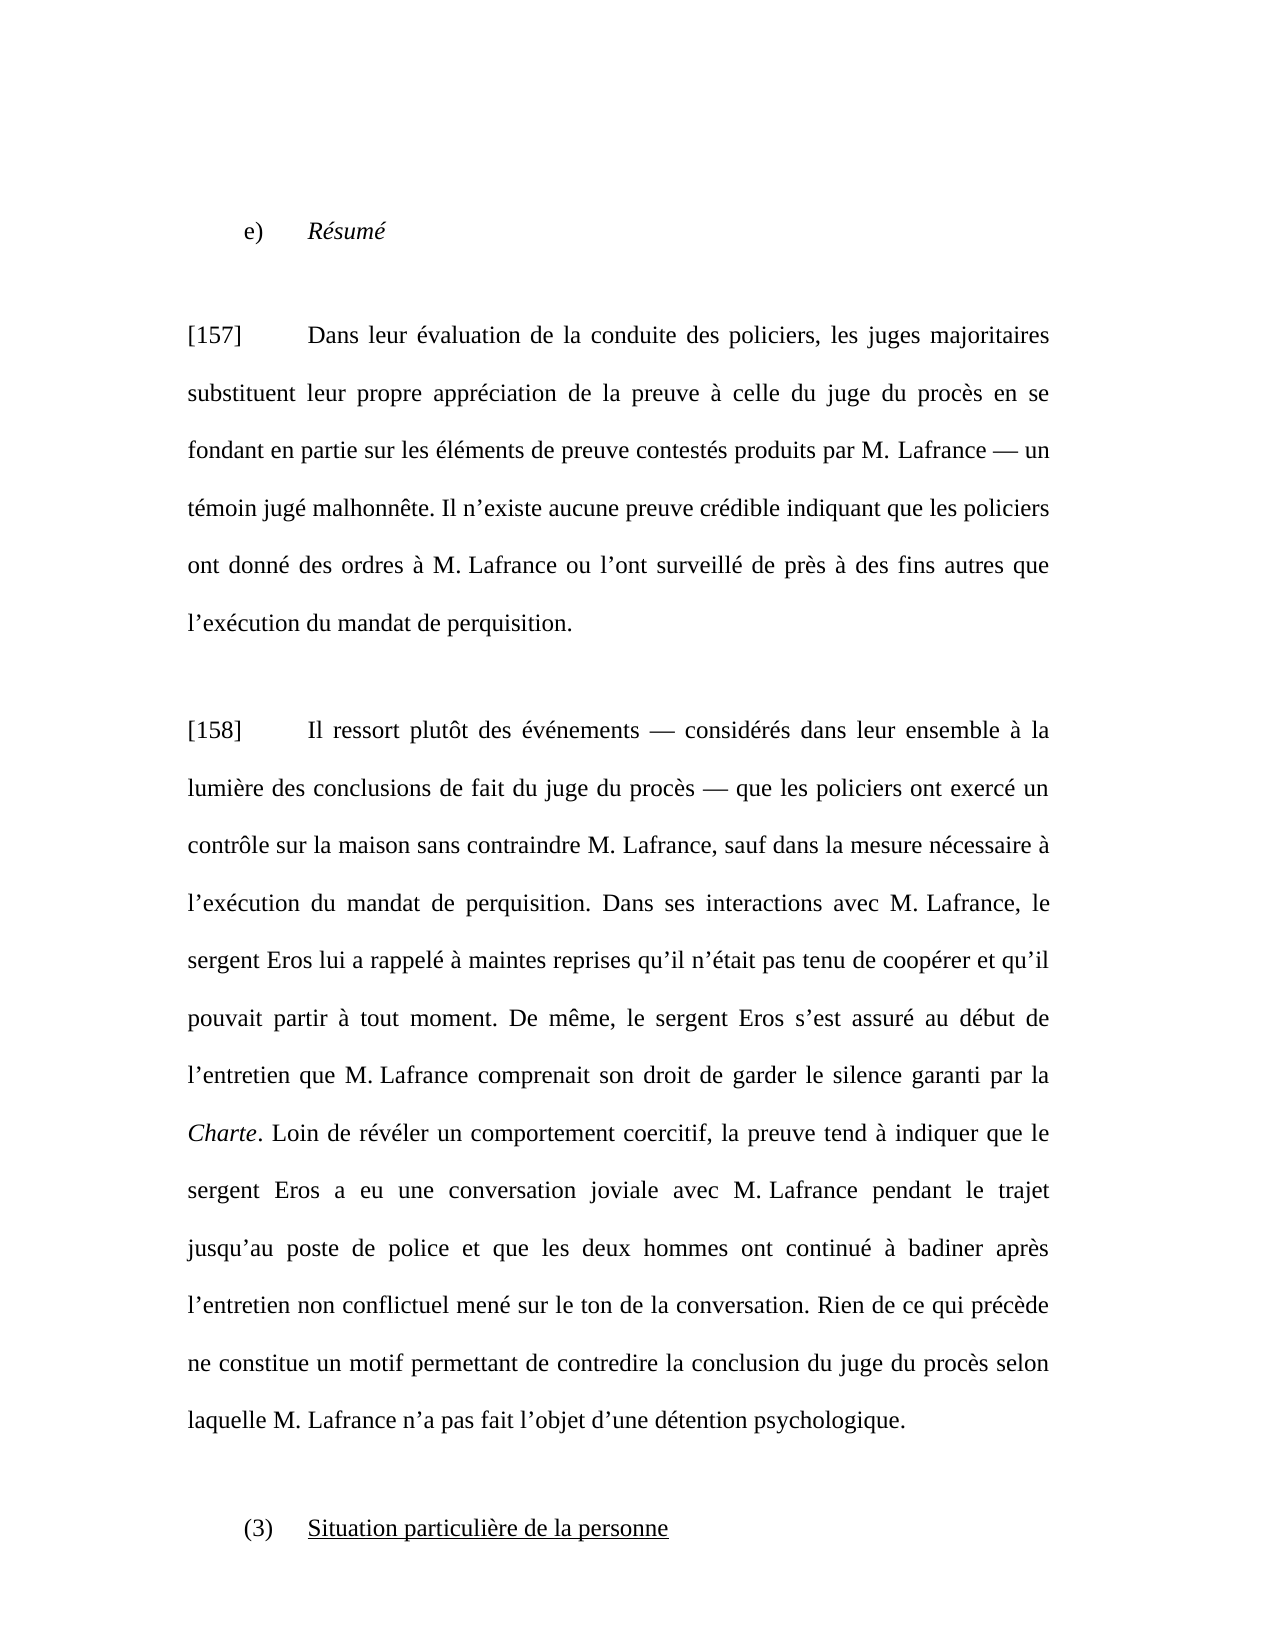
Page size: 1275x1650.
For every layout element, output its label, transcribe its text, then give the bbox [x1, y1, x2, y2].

title Situation particulière de la personne [244, 1513, 1050, 1541]
text Dans leur évaluation de la conduite des policiers, les juges majoritaires substituent leur propre appréciation de la preuve à celle du juge du procès en se fondant en partie sur les éléments de preuve contestés produits par M. Lafrance — un témoin jugé malhonnête. Il n’existe aucune preuve crédible indiquant que les policiers ont donné des ordres à M. Lafrance ou l’ont surveillé de près à des fins autres que l’exécution du mandat de perquisition. [187, 320, 1050, 636]
text Il ressort plutôt des événements — considérés dans leur ensemble à la lumière des conclusions de fait du juge du procès — que les policiers ont exercé un contrôle sur la maison sans contraindre M. Lafrance, sauf dans la mesure nécessaire à l’exécution du mandat de perquisition. Dans ses interactions avec M. Lafrance, le sergent Eros lui a rappelé à maintes reprises qu’il n’était pas tenu de coopérer et qu’il pouvait partir à tout moment. De même, le sergent Eros s’est assuré au début de l’entretien que M. Lafrance comprenait son droit de garder le silence garanti par la Charte. Loin de révéler un comportement coercitif, la preuve tend à indiquer que le sergent Eros a eu une conversation joviale avec M. Lafrance pendant le trajet jusqu’au poste de police et que les deux hommes ont continué à badiner après l’entretien non conflictuel mené sur le ton de la conversation. Rien de ce qui précède ne constitue un motif permettant de contredire la conclusion du juge du procès selon laquelle M. Lafrance n’a pas fait l’objet d’une détention psychologique. [187, 715, 1050, 1434]
title Résumé [244, 216, 1050, 245]
